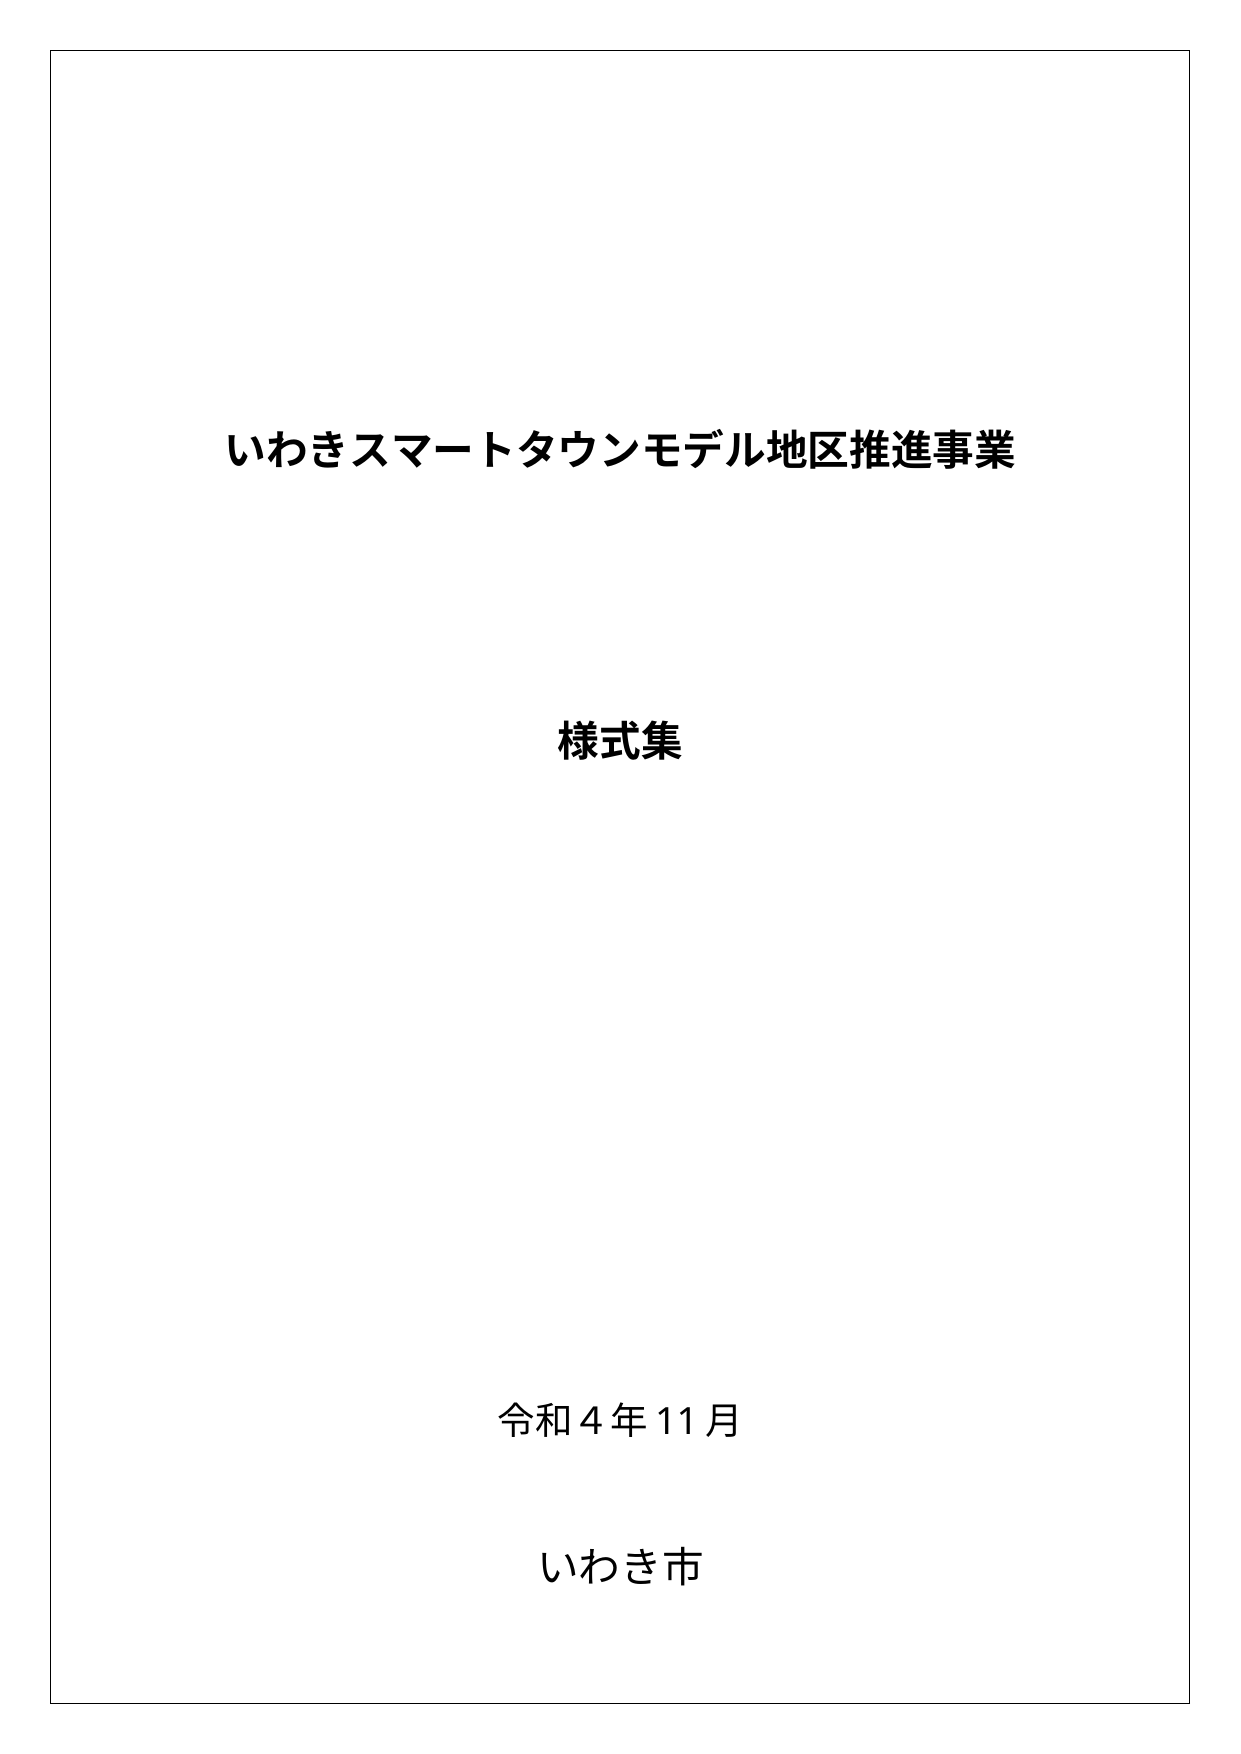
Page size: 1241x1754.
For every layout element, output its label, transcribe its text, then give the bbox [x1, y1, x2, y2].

text いわきスマートタウンモデル地区推進事業 [148, 399, 1093, 496]
text いわき市 [148, 1515, 1093, 1612]
text 令和４年11月 [148, 1370, 1093, 1467]
text 様式集 [148, 690, 1093, 787]
